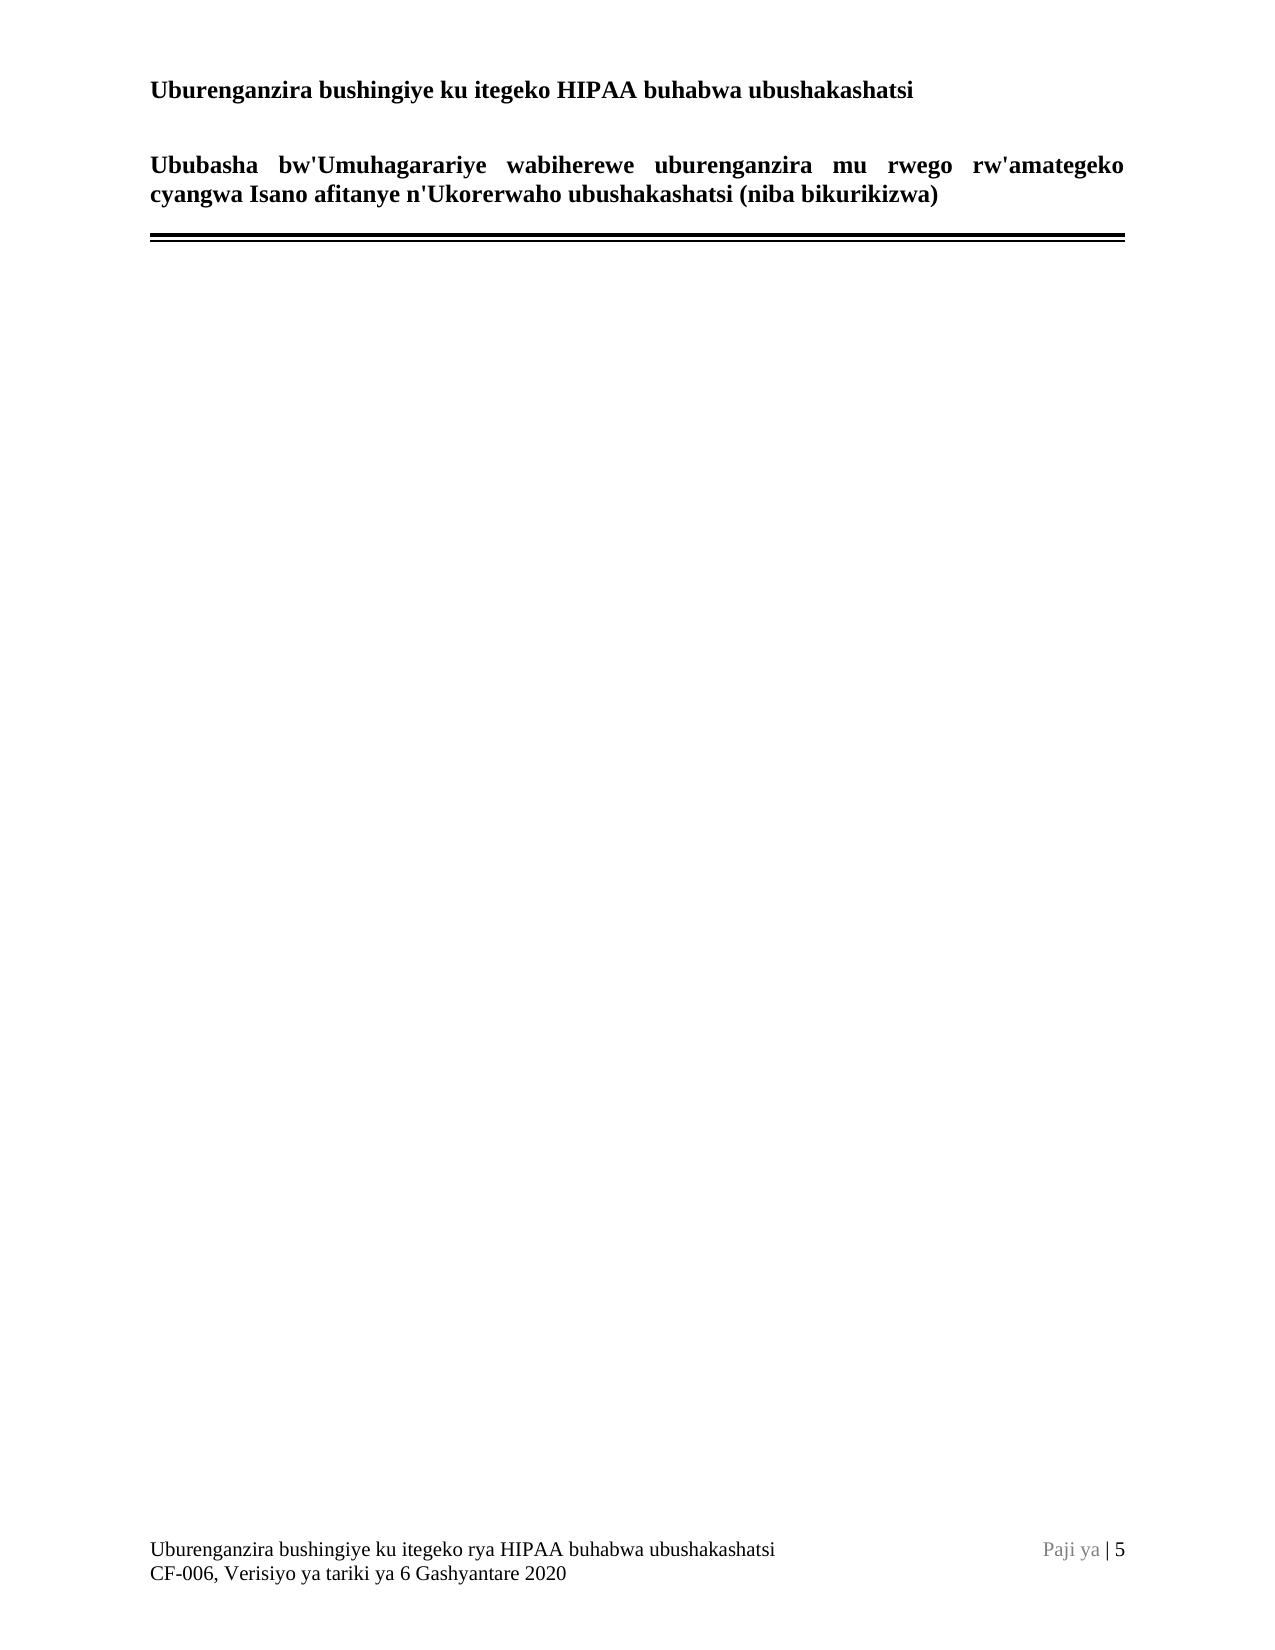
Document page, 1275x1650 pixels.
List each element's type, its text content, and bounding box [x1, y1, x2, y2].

text Ububasha bw'Umuhagarariye wabiherewe uburenganzira mu rwego rw'amategeko cyangwa Isano afitanye n'Ukorerwaho ubushakashatsi (niba bikurikizwa) [150, 150, 1125, 233]
